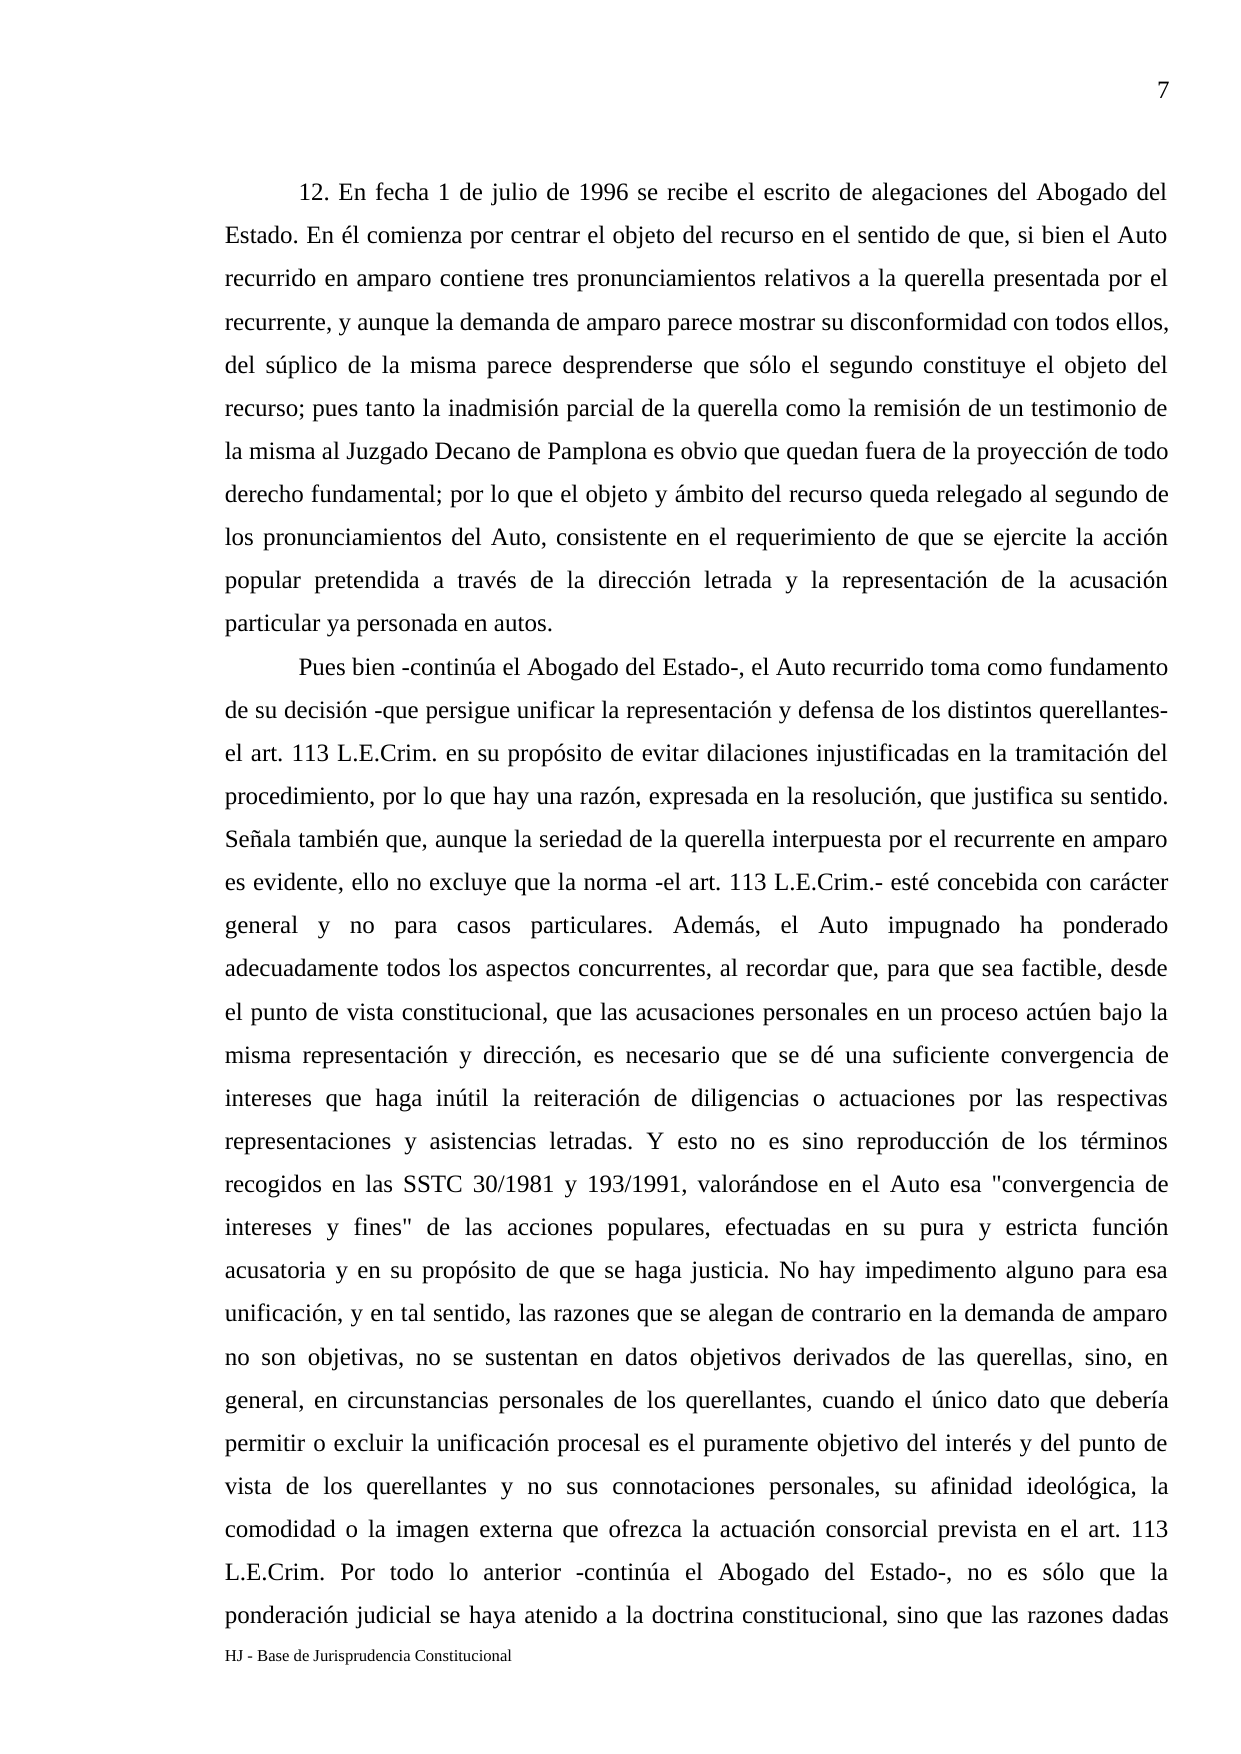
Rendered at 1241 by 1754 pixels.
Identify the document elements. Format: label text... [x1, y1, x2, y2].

text 12. En fecha 1 de julio de 1996 se recibe el escrito de alegaciones del Abogado del Estado. En él comienza por centrar el objeto del recurso en el sentido de que, si bien el Auto recurrido en amparo contiene tres pronunciamientos relativos a la querella presentada por el recurrente, y aunque la demanda de amparo parece mostrar su disconformidad con todos ellos, del súplico de la misma parece desprenderse que sólo el segundo constituye el objeto del recurso; pues tanto la inadmisión parcial de la querella como la remisión de un testimonio de la misma al Juzgado Decano de Pamplona es obvio que quedan fuera de la proyección de todo derecho fundamental; por lo que el objeto y ámbito del recurso queda relegado al segundo de los pronunciamientos del Auto, consistente en el requerimiento de que se ejercite la acción popular pretendida a través de la dirección letrada y la representación de la acusación particular ya personada en autos. [224, 177, 1169, 637]
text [224, 652, 1169, 1629]
